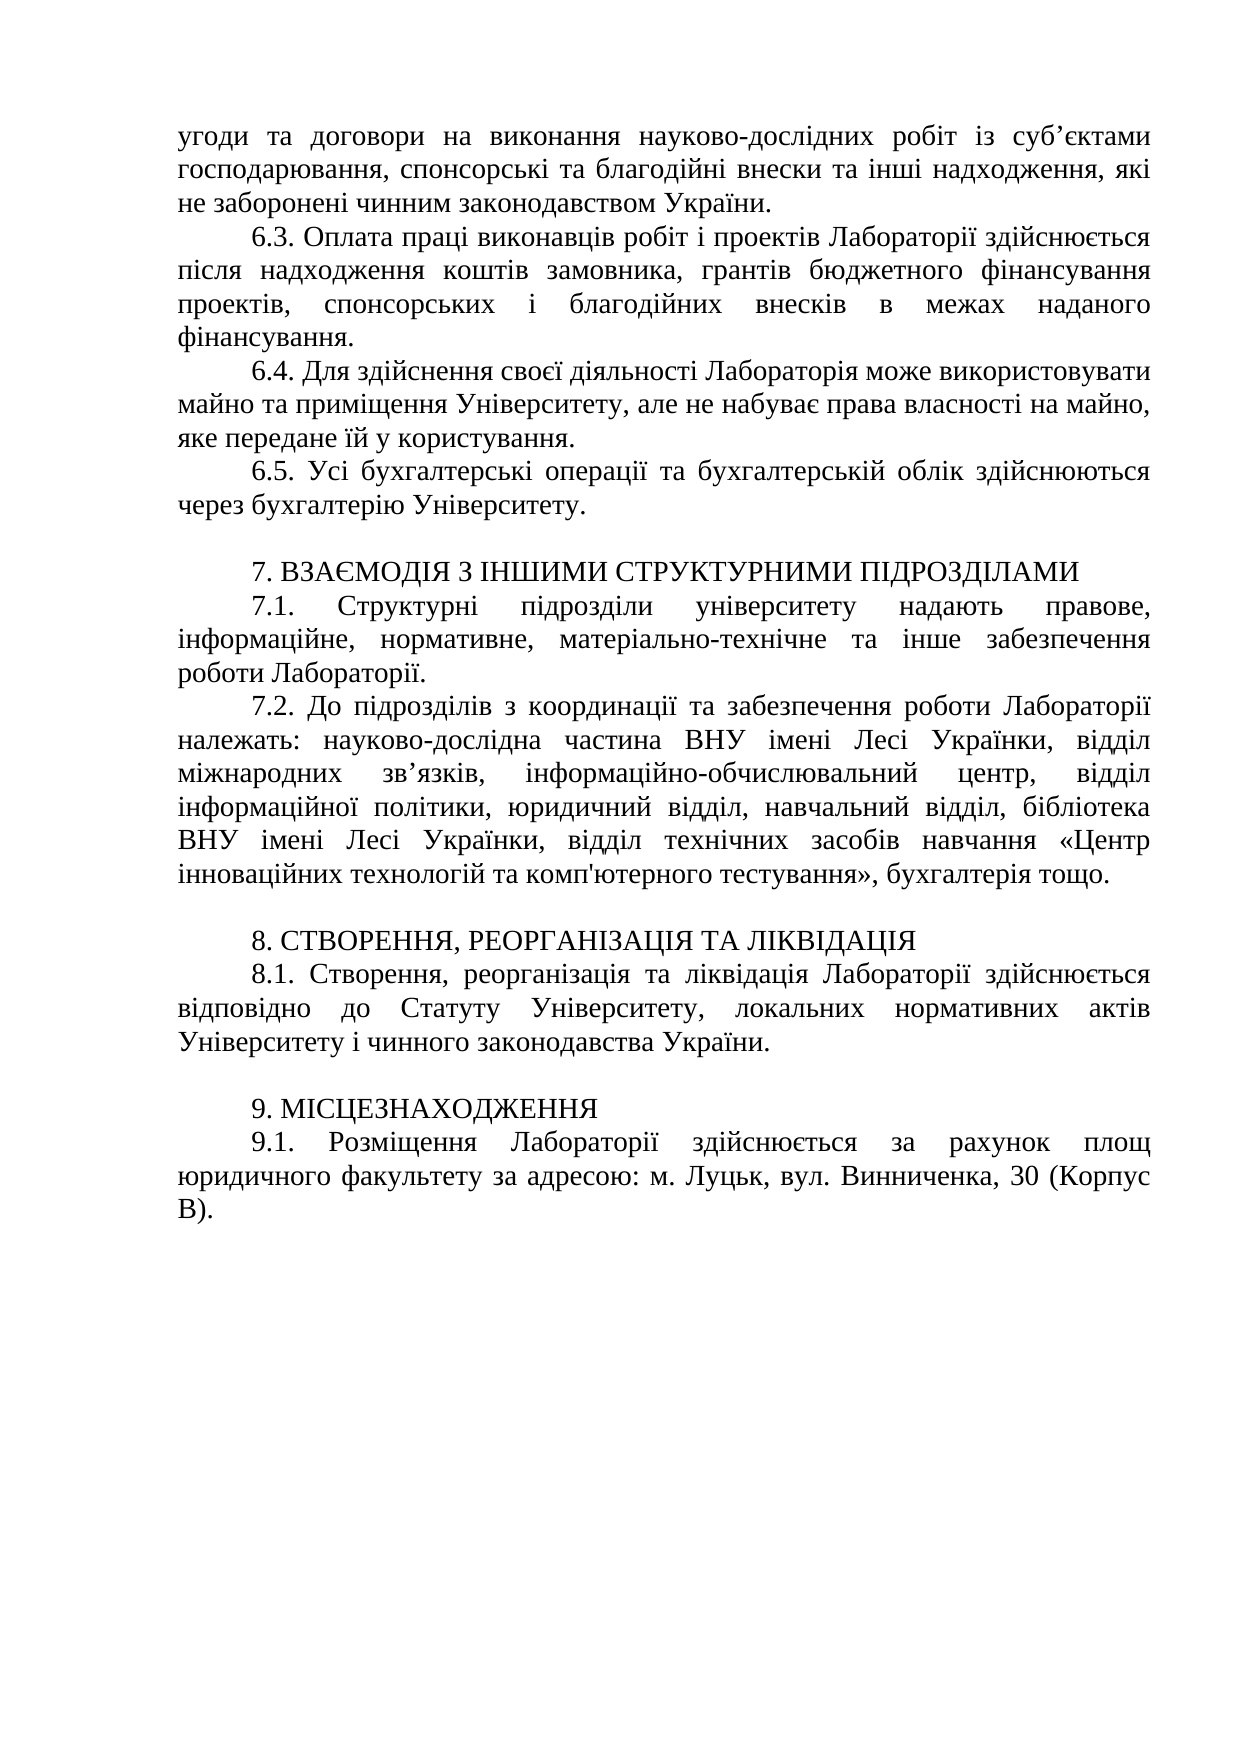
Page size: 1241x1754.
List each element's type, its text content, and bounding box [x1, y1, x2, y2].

text 8. СТВОРЕННЯ, РЕОРГАНІЗАЦІЯ ТА ЛІКВІДАЦІЯ [177, 923, 1152, 957]
text 7.2. До підрозділів з координації та забезпечення роботи Лабораторії належать: науково-дослідна частина ВНУ імені Лесі Українки, відділ міжнародних зв’язків, інформаційно-обчислювальний центр, відділ інформаційної політики, юридичний відділ, навчальний відділ, бібліотека ВНУ імені Лесі Українки, відділ технічних засобів навчання «Центр інноваційних технологій та комп'ютерного тестування», бухгалтерія тощо. [177, 688, 1152, 889]
text 7. ВЗАЄМОДІЯ З ІНШИМИ СТРУКТУРНИМИ ПІДРОЗДІЛАМИ [177, 554, 1152, 588]
text 6.5. Усі бухгалтерські операції та бухгалтерській облік здійснюються через бухгалтерію Університету. [177, 453, 1152, 521]
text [177, 118, 1152, 219]
text 9.1. Розміщення Лабораторії здійснюється за рахунок площ юридичного факультету за адресою: м. Луцьк, вул. Винниченка, 30 (Корпус В). [177, 1124, 1152, 1225]
text 8.1. Створення, реорганізація та ліквідація Лабораторії здійснюється відповідно до Статуту Університету, локальних нормативних актів Університету і чинного законодавства України. [177, 957, 1152, 1057]
text 7.1. Структурні підрозділи університету надають правове, інформаційне, нормативне, матеріально-технічне та інше забезпечення роботи Лабораторії. [177, 588, 1152, 688]
text 6.4. Для здійснення своєї діяльності Лабораторія може використовувати майно та приміщення Університету, але не набуває права власності на майно, яке передане їй у користування. [177, 353, 1152, 453]
text 9. МІСЦЕЗНАХОДЖЕННЯ [177, 1091, 1152, 1124]
text 6.3. Оплата праці виконавців робіт і проектів Лабораторії здійснюється після надходження коштів замовника, грантів бюджетного фінансування проектів, спонсорських і благодійних внесків в межах наданого фінансування. [177, 219, 1152, 353]
